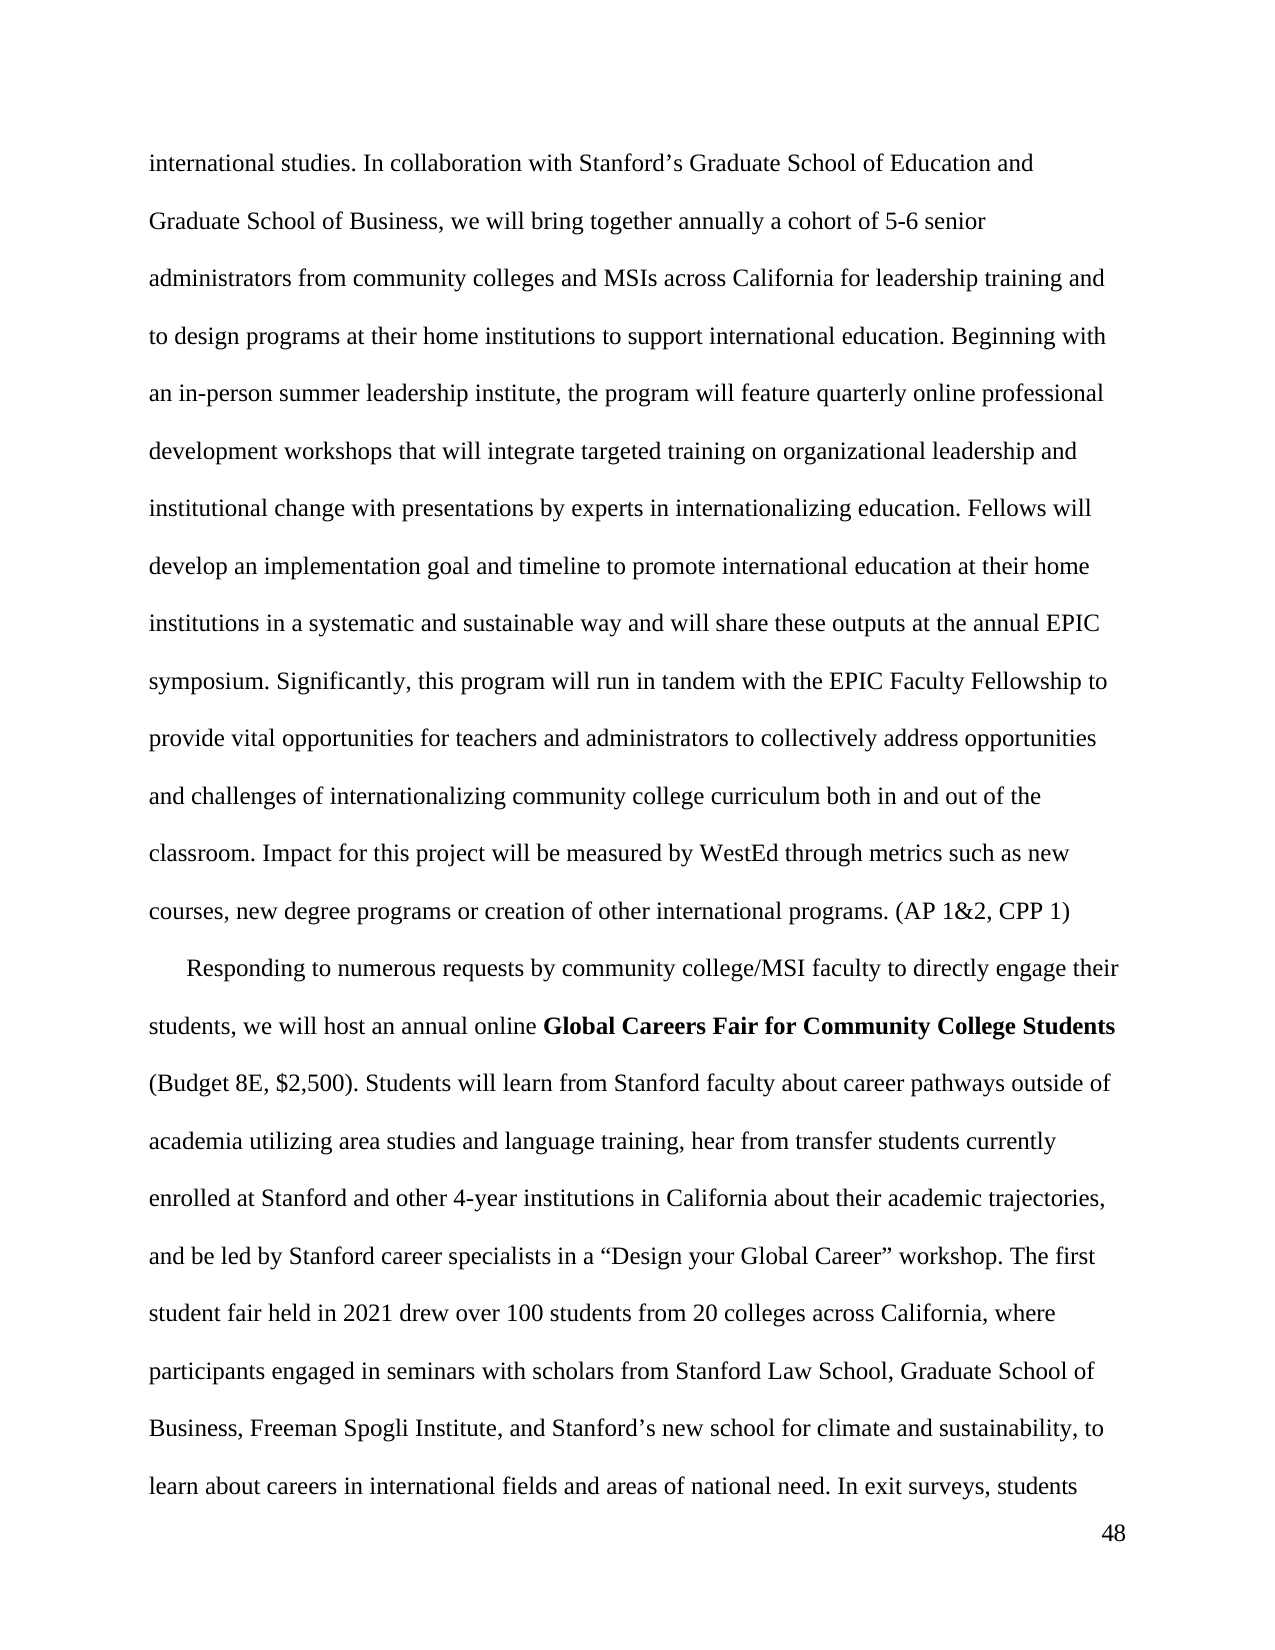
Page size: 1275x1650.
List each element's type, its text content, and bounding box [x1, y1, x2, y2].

text Responding to numerous requests by community college/MSI faculty to directly engage their students, we will host an annual online Global Careers Fair for Community College Students (Budget 8E, $2,500). Students will learn from Stanford faculty about career pathways outside of academia utilizing area studies and language training, hear from transfer students currently enrolled at Stanford and other 4-year institutions in California about their academic trajectories, and be led by Stanford career specialists in a “Design your Global Career” workshop. The first student fair held in 2021 drew over 100 students from 20 colleges across California, where participants engaged in seminars with scholars from Stanford Law School, Graduate School of Business, Freeman Spogli Institute, and Stanford’s new school for climate and sustainability, to [148, 953, 1125, 1442]
text international studies. In collaboration with Stanford’s Graduate School of Education and Graduate School of Business, we will bring together annually a cohort of 5-6 senior administrators from community colleges and MSIs across California for leadership training and to design programs at their home institutions to support international education. Beginning with an in-person summer leadership institute, the program will feature quarterly online professional development workshops that will integrate targeted training on organizational leadership and institutional change with presentations by experts in internationalizing education. Fellows will develop an implementation goal and timeline to promote international education at their home institutions in a systematic and sustainable way and will share these outputs at the annual EPIC symposium. Significantly, this program will run in tandem with the EPIC Faculty Fellowship to provide vital opportunities for teachers and administrators to collectively address opportunities and challenges of internationalizing community college curriculum both in and out of the classroom. Impact for this project will be measured by WestEd through metrics such as new courses, new degree programs or creation of other international programs. (AP 1&2, CPP 1) [148, 148, 1115, 924]
text learn about careers in international fields and areas of national need. In exit surveys, students [148, 1471, 1137, 1500]
